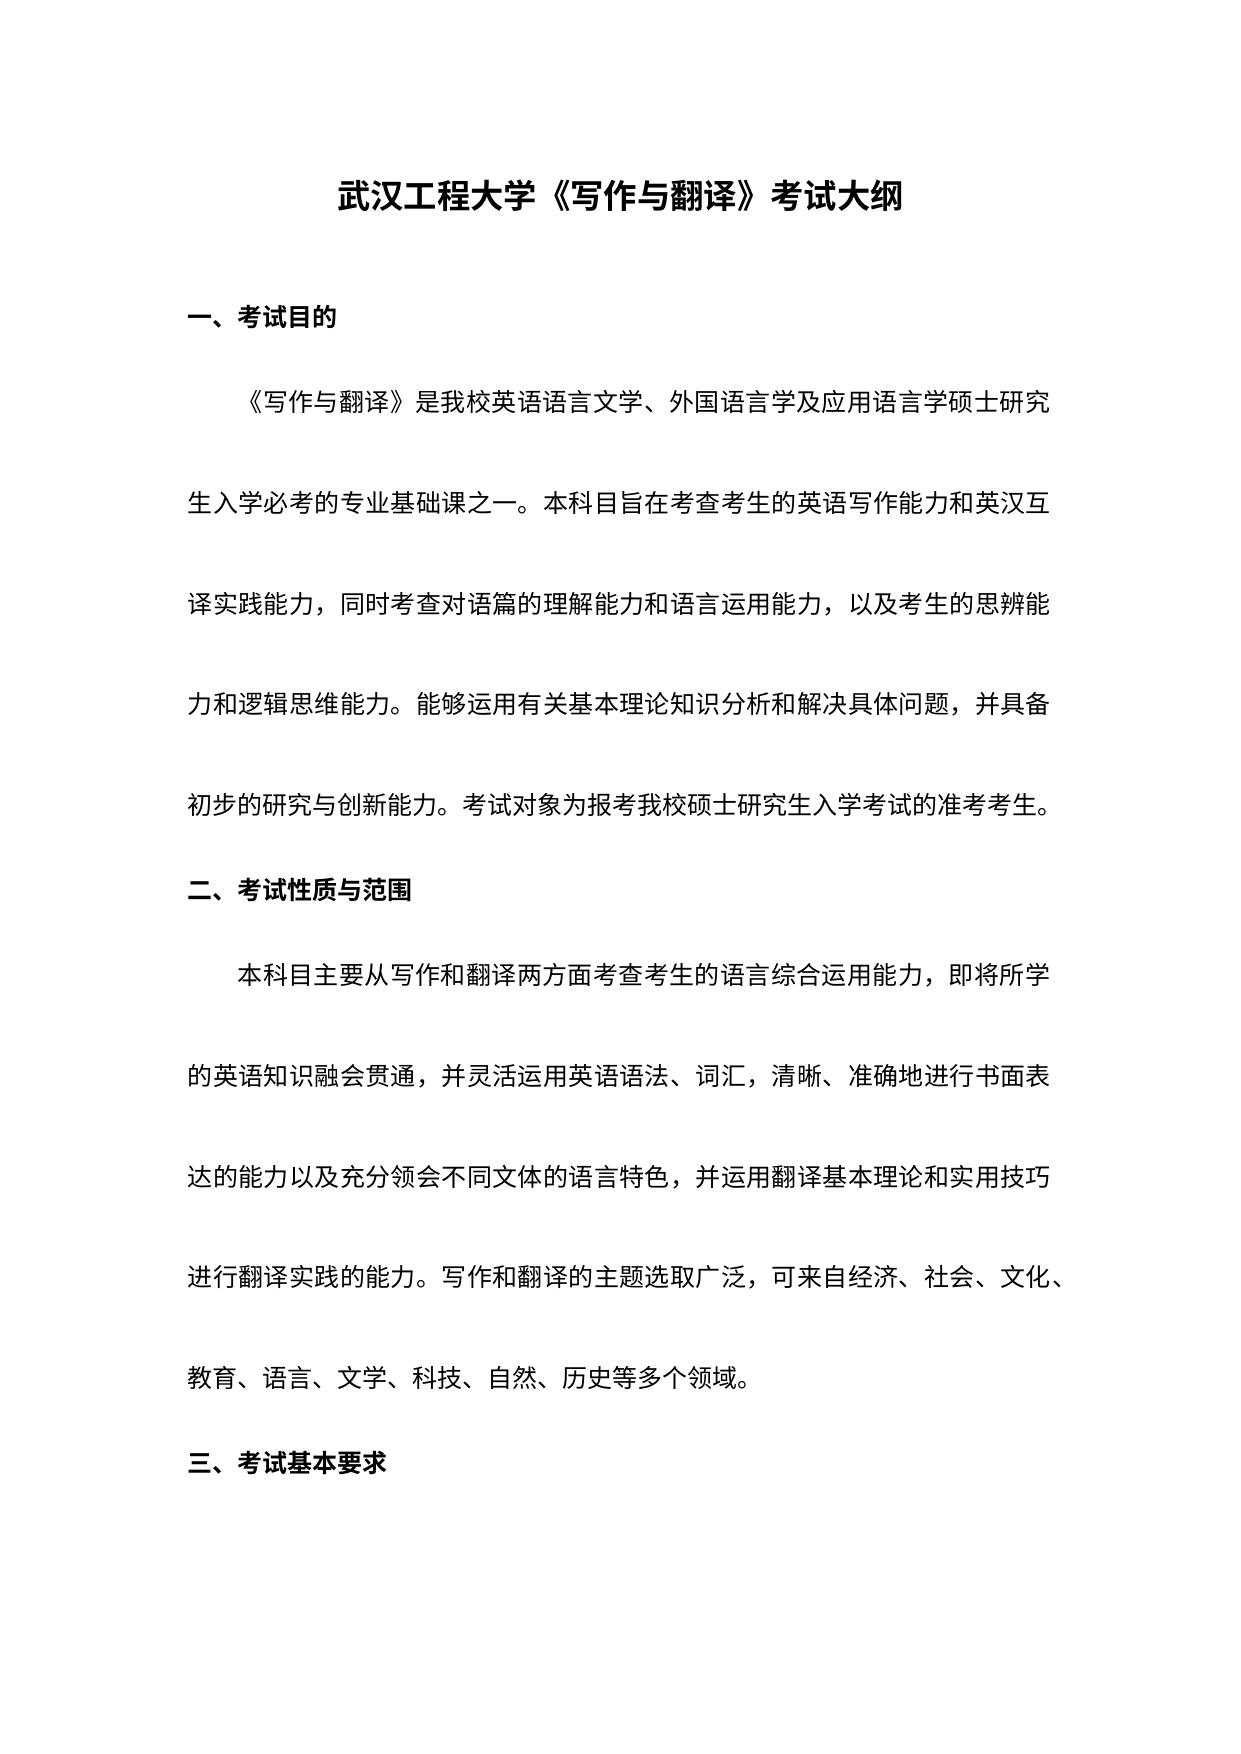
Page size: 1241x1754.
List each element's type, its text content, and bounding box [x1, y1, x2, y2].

text 武汉工程大学《写作与翻译》考试大纲 [187, 162, 1053, 227]
text 一、考试目的 [187, 283, 1053, 348]
text 三、考试基本要求 [187, 1429, 1053, 1494]
text 《写作与翻译》是我校英语语言文学、外国语言学及应用语言学硕士研究生入学必考的专业基础课之一。本科目旨在考查考生的英语写作能力和英汉互译实践能力，同时考查对语篇的理解能力和语言运用能力，以及考生的思辨能力和逻辑思维能力。能够运用有关基本理论知识分析和解决具体问题，并具备初步的研究与创新能力。考试对象为报考我校硕士研究生入学考试的准考考生。 [187, 368, 1053, 836]
text 本科目主要从写作和翻译两方面考查考生的语言综合运用能力，即将所学的英语知识融会贯通，并灵活运用英语语法、词汇，清晰、准确地进行书面表达的能力以及充分领会不同文体的语言特色，并运用翻译基本理论和实用技巧进行翻译实践的能力。写作和翻译的主题选取广泛，可来自经济、社会、文化、教育、语言、文学、科技、自然、历史等多个领域。 [187, 941, 1053, 1409]
text 二、考试性质与范围 [187, 856, 1053, 921]
